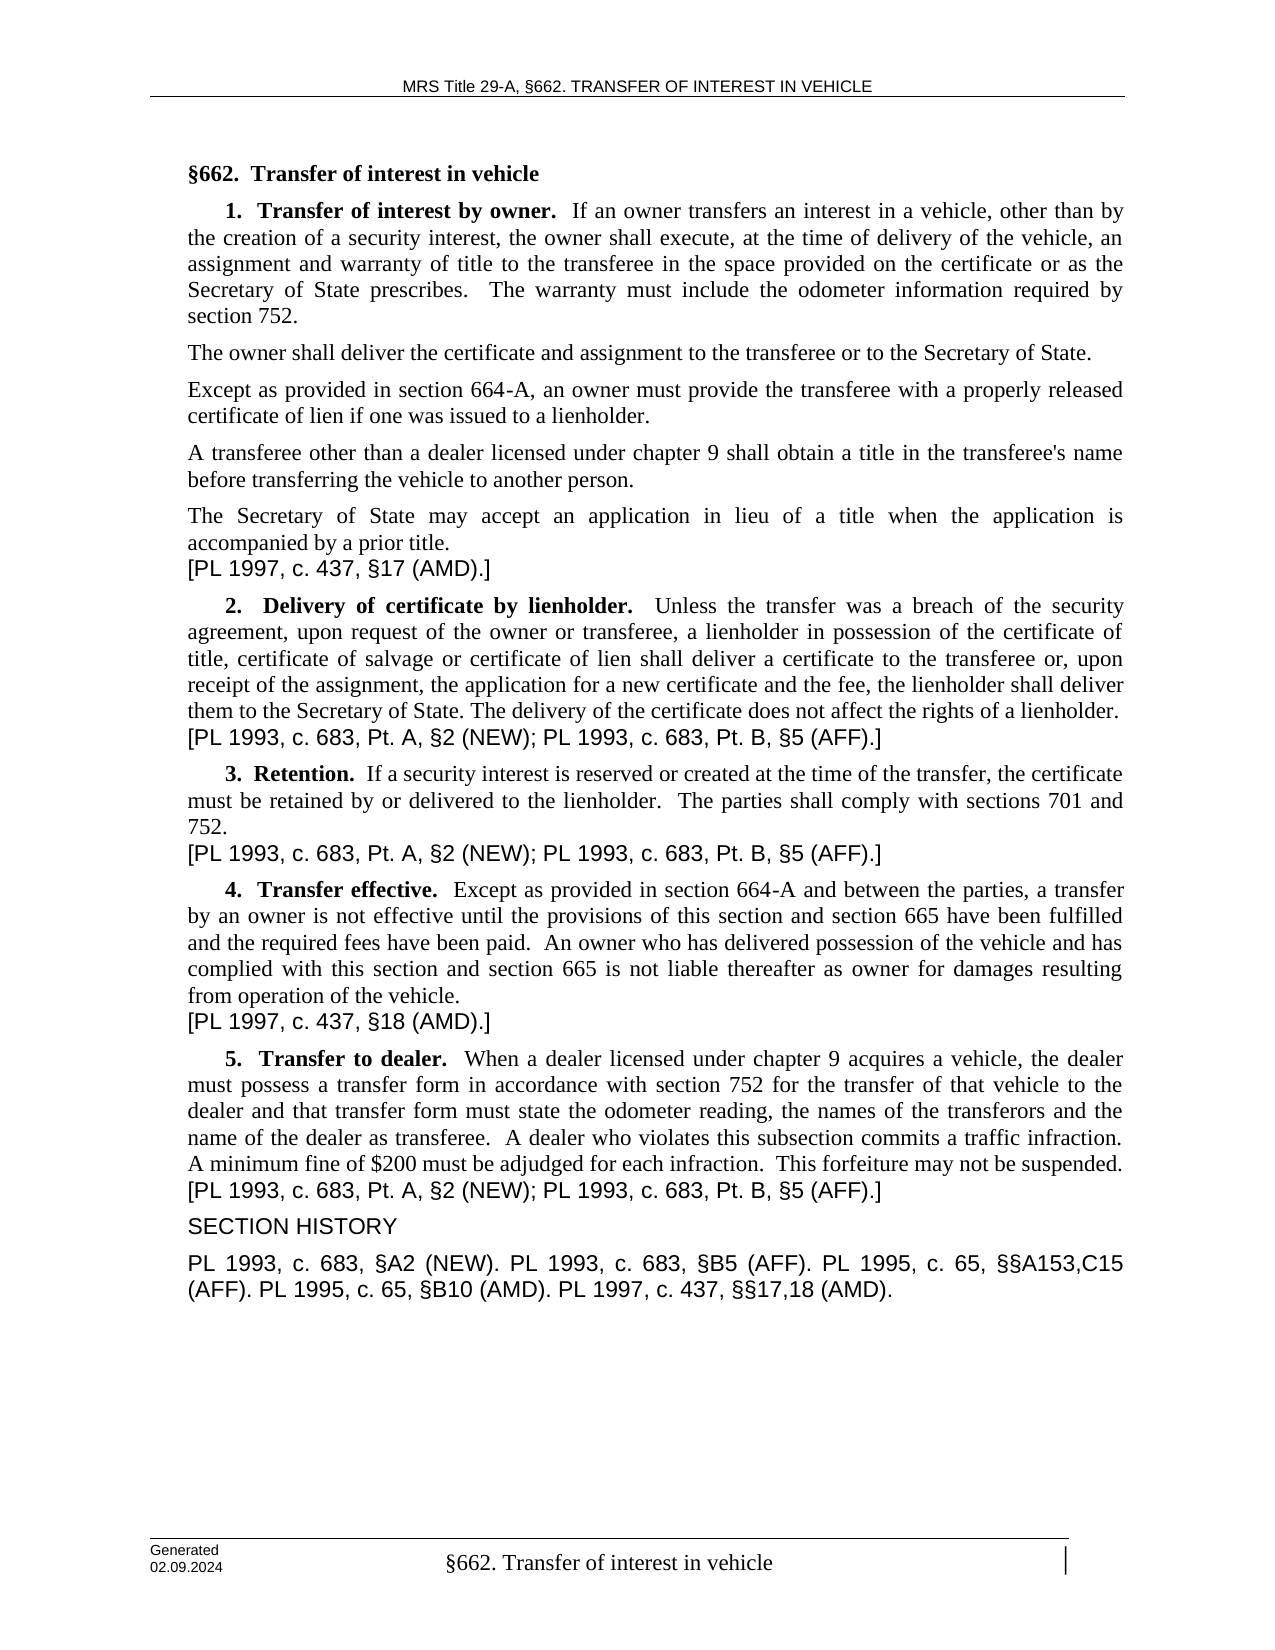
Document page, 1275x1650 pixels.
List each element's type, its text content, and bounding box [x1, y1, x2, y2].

text PL 1993, c. 683, §A2 (NEW). PL 1993, c. 683, §B5 (AFF). PL 1995, c. 65, §§A153,C15 (AFF). PL 1995, c. 65, §B10 (AMD). PL 1997, c. 437, §§17,18 (AMD). [187, 1250, 1125, 1303]
text 2. Delivery of certificate by lienholder. Unless the transfer was a breach of the security agreement, upon request of the owner or transferee, a lienholder in possession of the certificate of title, certificate of salvage or certificate of lien shall deliver a certificate to the transferee or, upon receipt of the assignment, the application for a new certificate and the fee, the lienholder shall deliver them to the Secretary of State. The delivery of the certificate does not affect the rights of a lienholder. [187, 592, 1125, 724]
text SECTION HISTORY [187, 1213, 1125, 1240]
text [PL 1993, c. 683, Pt. A, §2 (NEW); PL 1993, c. 683, Pt. B, §5 (AFF).] [187, 724, 1125, 750]
text [PL 1993, c. 683, Pt. A, §2 (NEW); PL 1993, c. 683, Pt. B, §5 (AFF).] [187, 839, 1125, 866]
text [PL 1997, c. 437, §17 (AMD).] [187, 555, 1125, 581]
text 5. Transfer to dealer. When a dealer licensed under chapter 9 acquires a vehicle, the dealer must possess a transfer form in accordance with section 752 for the transfer of that vehicle to the dealer and that transfer form must state the odometer reading, the names of the transferors and the name of the dealer as transferee. A dealer who violates this subsection commits a traffic infraction. A minimum fine of $200 must be adjudged for each infraction. This forfeiture may not be suspended. [187, 1045, 1125, 1177]
text 4. Transfer effective. Except as provided in section 664‑A and between the parties, a transfer by an owner is not effective until the provisions of this section and section 665 have been fulfilled and the required fees have been paid. An owner who has delivered possession of the vehicle and has complied with this section and section 665 is not liable thereafter as owner for damages resulting from operation of the vehicle. [187, 876, 1125, 1008]
text A transferee other than a dealer licensed under chapter 9 shall obtain a title in the transferee's name before transferring the vehicle to another person. [187, 439, 1125, 492]
text 3. Retention. If a security interest is reserved or created at the time of the transfer, the certificate must be retained by or delivered to the lienholder. The parties shall comply with sections 701 and 752. [187, 760, 1125, 839]
text [PL 1993, c. 683, Pt. A, §2 (NEW); PL 1993, c. 683, Pt. B, §5 (AFF).] [187, 1177, 1125, 1203]
text Except as provided in section 664‑A, an owner must provide the transferee with a properly released certificate of lien if one was issued to a lienholder. [187, 376, 1125, 429]
text The owner shall deliver the certificate and assignment to the transferee or to the Secretary of State. [187, 339, 1125, 366]
text 1. Transfer of interest by owner. If an owner transfers an interest in a vehicle, other than by the creation of a security interest, the owner shall execute, at the time of delivery of the vehicle, an assignment and warranty of title to the transferee in the space provided on the certificate or as the Secretary of State prescribes. The warranty must include the odometer information required by section 752. [187, 197, 1125, 329]
text [PL 1997, c. 437, §18 (AMD).] [187, 1008, 1125, 1034]
text The Secretary of State may accept an application in lieu of a title when the application is accompanied by a prior title. [187, 502, 1125, 555]
text §662. Transfer of interest in vehicle [187, 160, 1125, 187]
